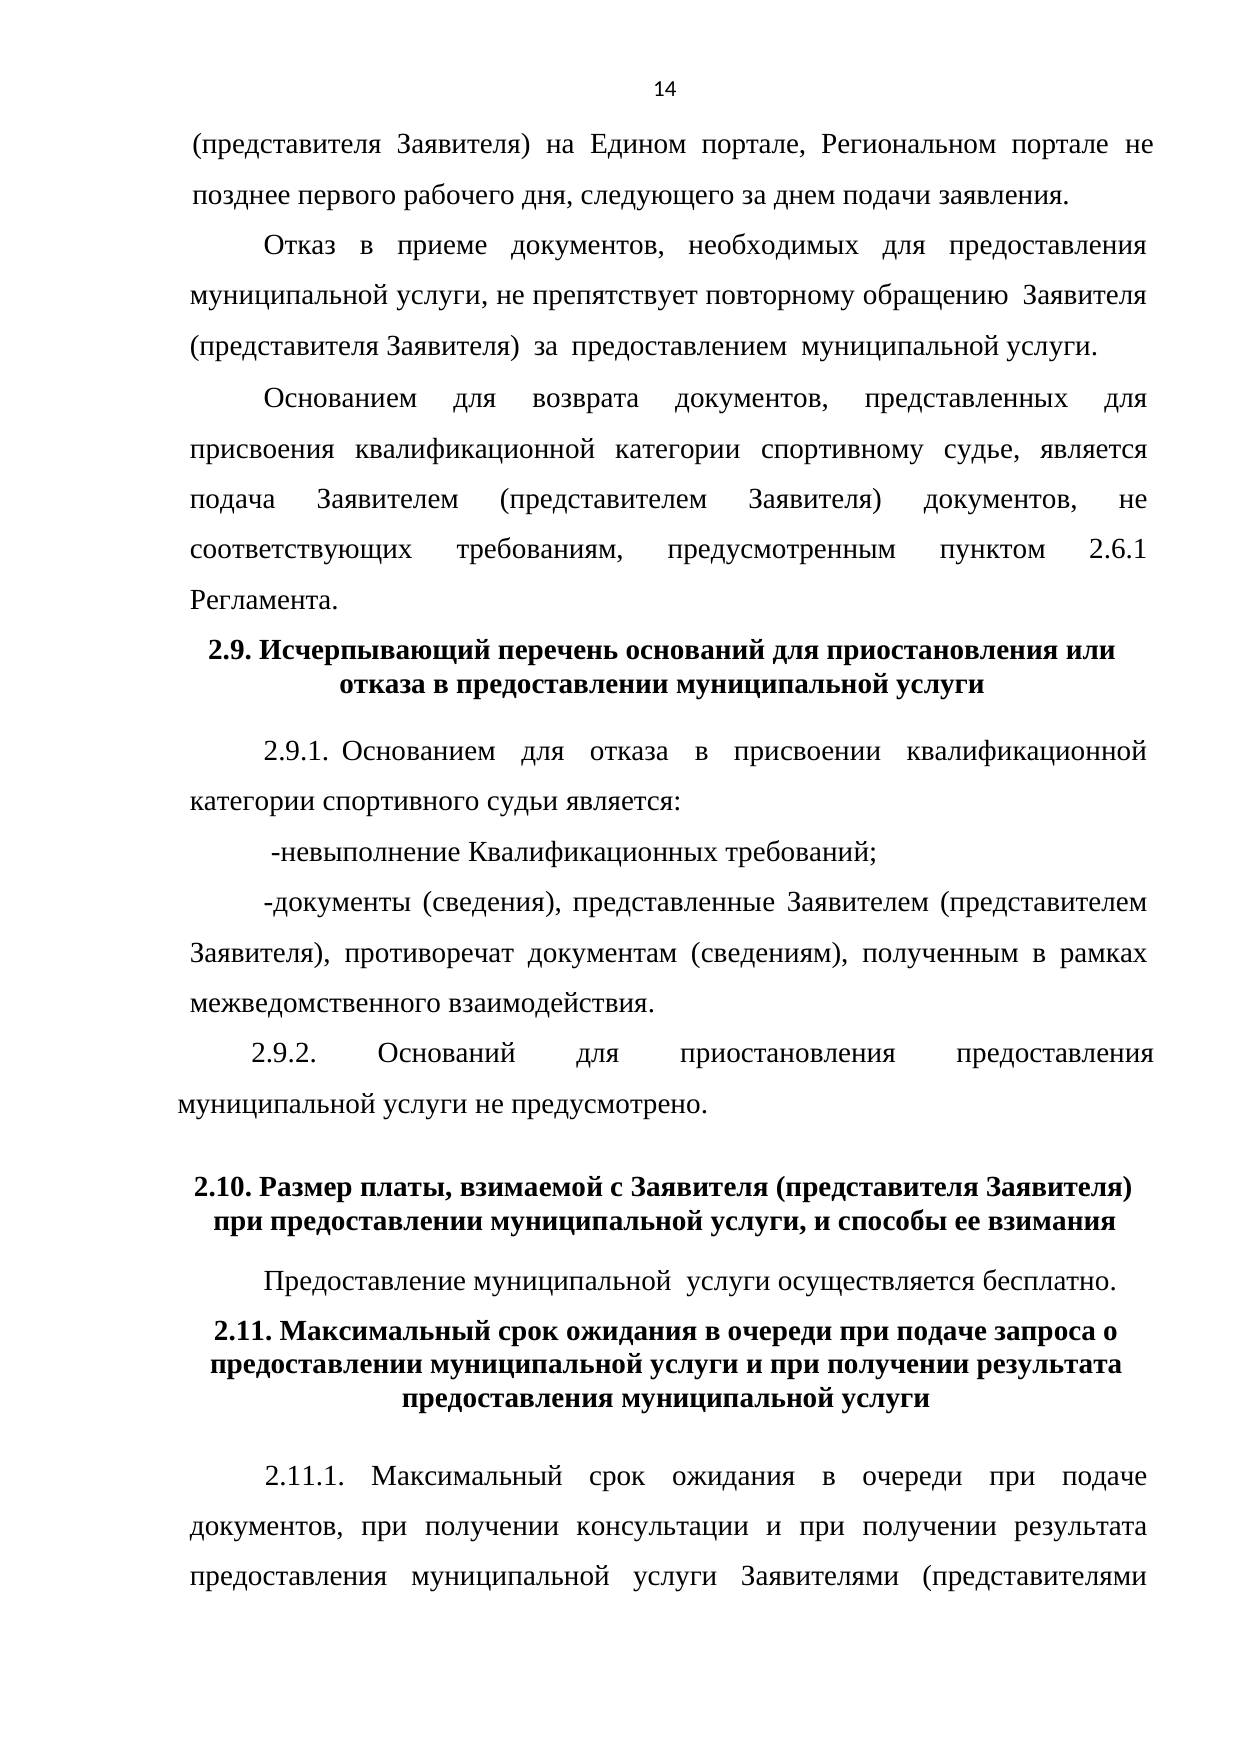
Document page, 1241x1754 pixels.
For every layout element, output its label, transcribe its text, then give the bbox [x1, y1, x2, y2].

text -невыполнение Квалификационных требований; [271, 834, 1154, 867]
text 2.9.1. Основанием для отказа в присвоении квалификационной категории спортивного судьи является: [189, 733, 1147, 817]
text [189, 1458, 1147, 1592]
text 2.9. Исчерпывающий перечень оснований для приостановления или отказа в предоставлении муниципальной услуги [177, 632, 1147, 699]
text 2.9.2. Оснований для приостановления предоставления муниципальной услуги не предусмотрено. [177, 1035, 1154, 1119]
text 2.10. Размер платы, взимаемой с Заявителя (представителя Заявителя) при предоставлении муниципальной услуги, и способы ее взимания [189, 1169, 1137, 1237]
text Отказ в приеме документов, необходимых для предоставления муниципальной услуги, не препятствует повторному обращению Заявителя (представителя Заявителя) за предоставлением муниципальной услуги. [189, 227, 1147, 361]
text Предоставление муниципальной услуги осуществляется бесплатно. [189, 1263, 1147, 1296]
text Основанием для возврата документов, представленных для присвоения квалификационной категории спортивному судье, является подача Заявителем (представителем Заявителя) документов, не соответствующих требованиям, предусмотренным пунктом 2.6.1 Регламента. [189, 381, 1147, 615]
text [192, 127, 1154, 210]
text -документы (сведения), представленные Заявителем (представителем Заявителя), противоречат документам (сведениям), полученным в рамках межведомственного взаимодействия. [189, 884, 1147, 1019]
text 2.11. Максимальный срок ожидания в очереди при подаче запроса о предоставлении муниципальной услуги и при получении результата предоставления муниципальной услуги [197, 1313, 1134, 1414]
